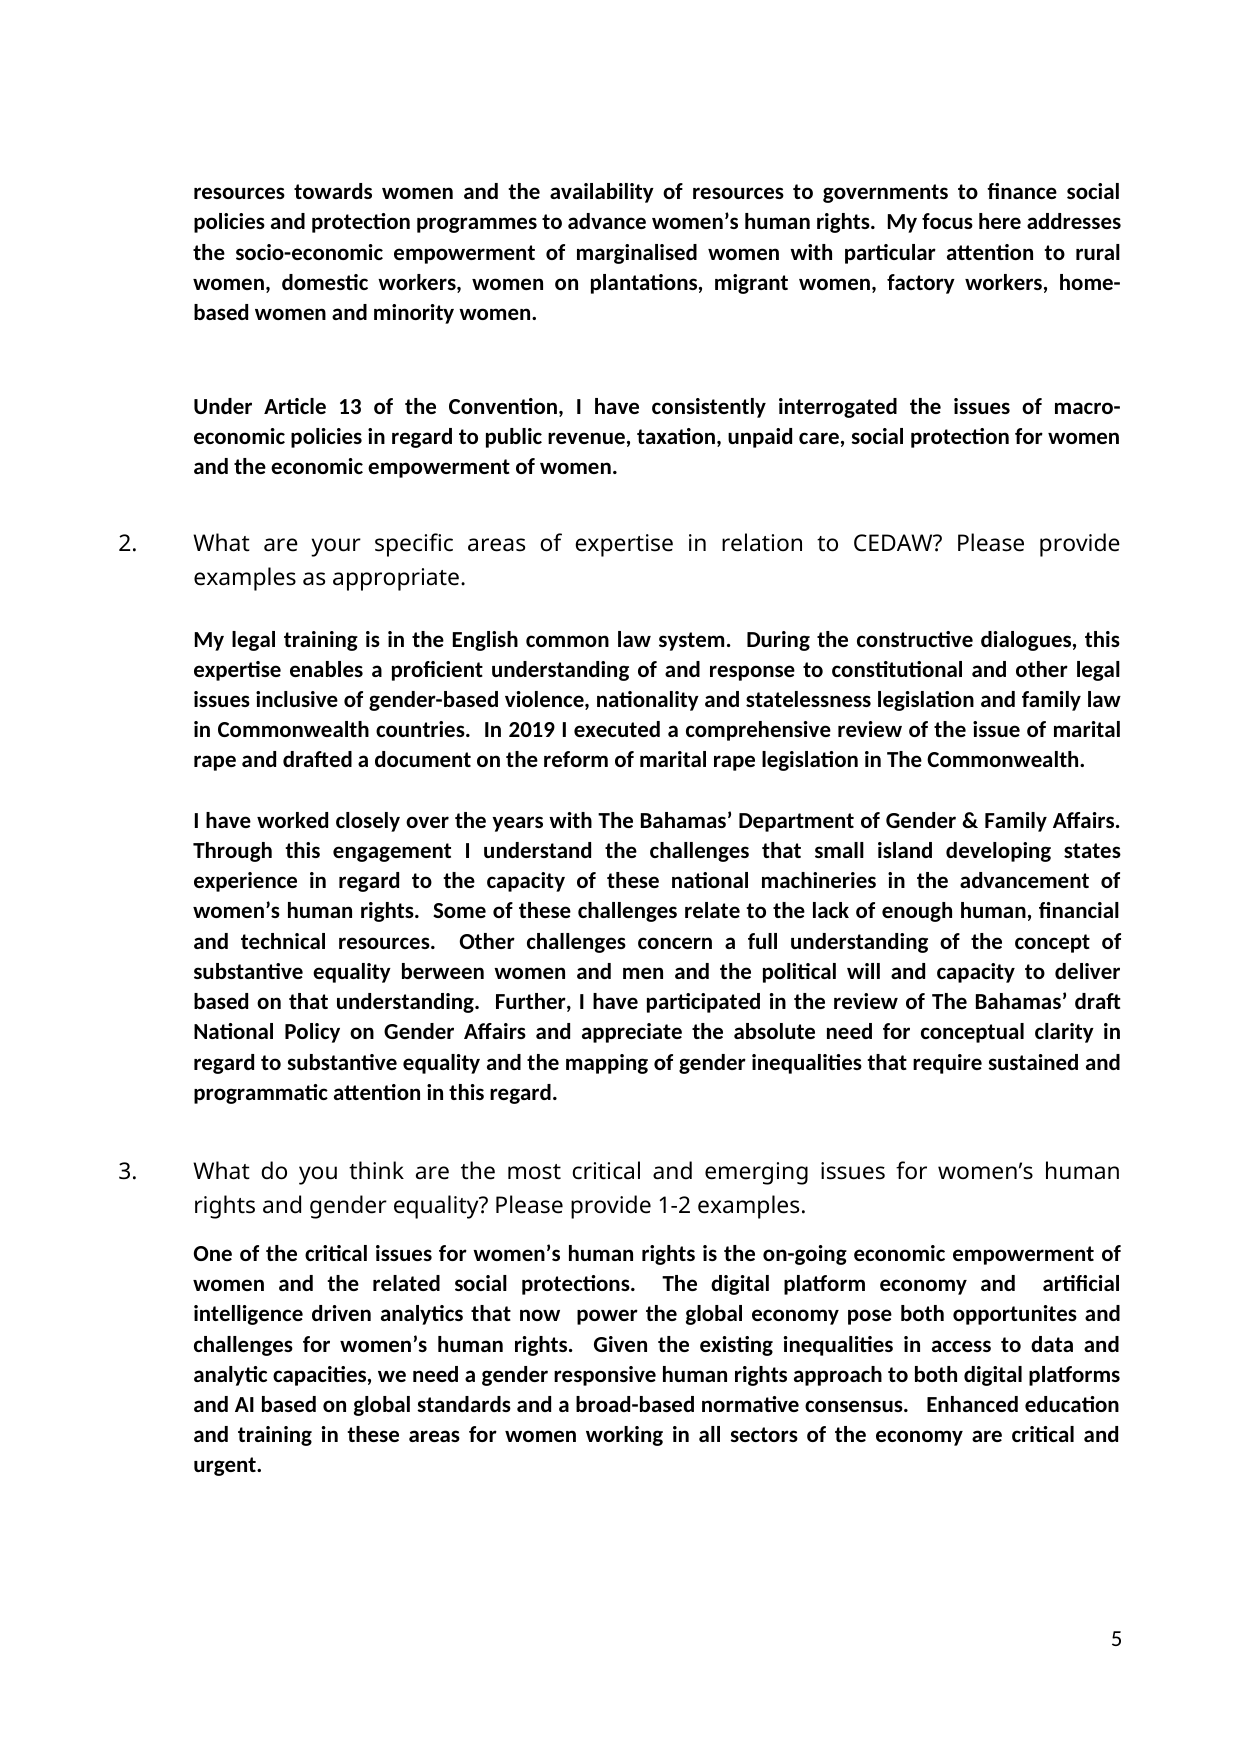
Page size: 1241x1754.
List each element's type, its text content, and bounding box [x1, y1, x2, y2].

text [193, 177, 1122, 326]
list My legal training is in the English common law system. During the constructive dialogues, this expertise enables a proficient understanding of and response to constitutional and other legal issues inclusive of gender-based violence, nationality and statelessness legislation and family law in Commonwealth countries. In 2019 I executed a comprehensive review of the issue of marital rape and drafted a document on the reform of marital rape legislation in The Commonwealth. [193, 625, 1122, 774]
text 3. What do you think are the most critical and emerging issues for women’s human rights and gender equality? Please provide 1-2 examples. [118, 1155, 1122, 1220]
list What are your specific areas of expertise in relation to CEDAW? Please provide examples as appropriate. [118, 527, 1122, 592]
text One of the critical issues for women’s human rights is the on-going economic empowerment of women and the related social protections. The digital platform economy and artificial intelligence driven analytics that now power the global economy pose both opportunites and challenges for women’s human rights. Given the existing inequalities in access to data and analytic capacities, we need a gender responsive human rights approach to both digital platforms and AI based on global standards and a broad-based normative consensus. Enhanced education and training in these areas for women working in all sectors of the economy are critical and urgent. [193, 1239, 1122, 1479]
text Under Article 13 of the Convention, I have consistently interrogated the issues of macro-economic policies in regard to public revenue, taxation, unpaid care, social protection for women and the economic empowerment of women. [193, 392, 1122, 480]
list I have worked closely over the years with The Bahamas’ Department of Gender & Family Affairs. Through this engagement I understand the challenges that small island developing states experience in regard to the capacity of these national machineries in the advancement of women’s human rights. Some of these challenges relate to the lack of enough human, financial and technical resources. Other challenges concern a full understanding of the concept of substantive equality berween women and men and the political will and capacity to deliver based on that understanding. Further, I have participated in the review of The Bahamas’ draft National Policy on Gender Affairs and appreciate the absolute need for conceptual clarity in regard to substantive equality and the mapping of gender inequalities that require sustained and programmatic attention in this regard. [193, 806, 1122, 1106]
